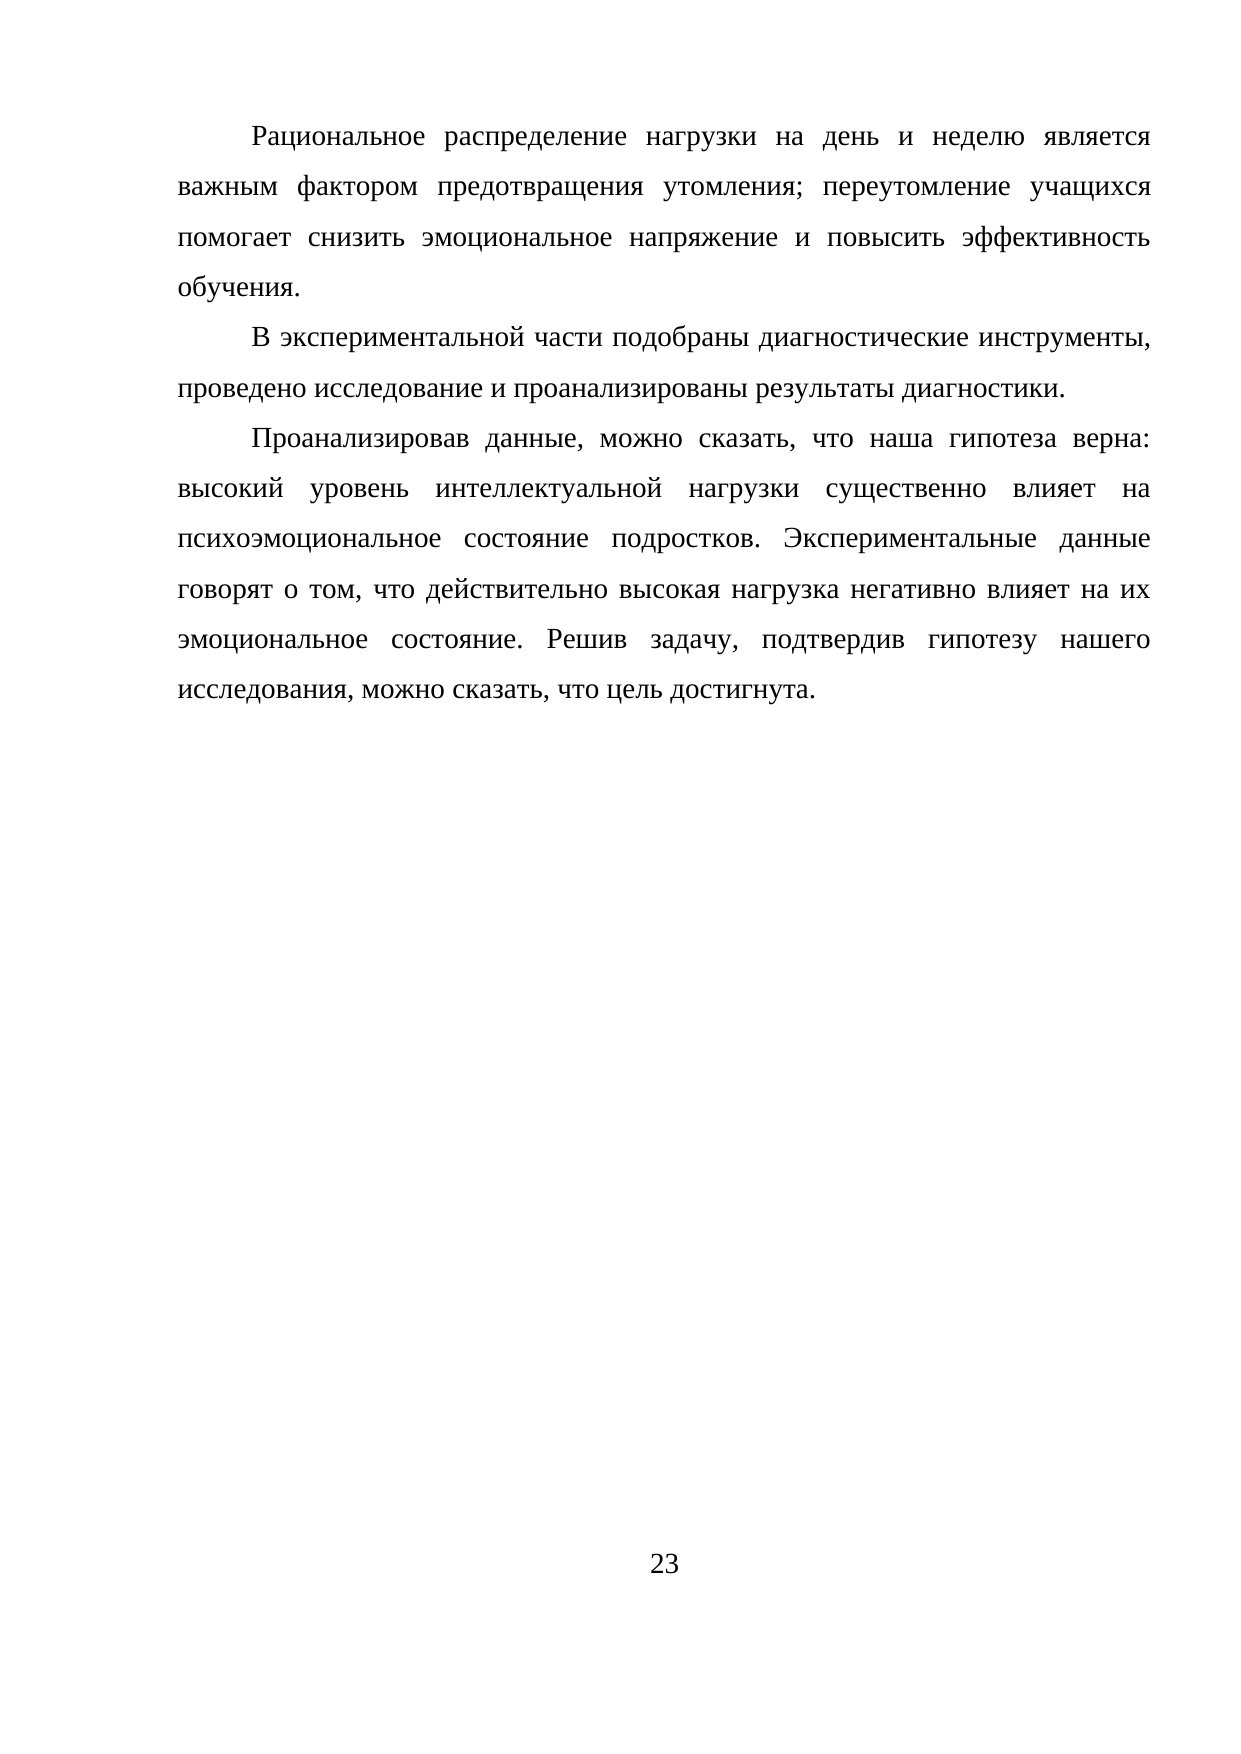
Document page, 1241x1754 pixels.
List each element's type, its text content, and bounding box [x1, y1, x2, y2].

text Рациональное распределение нагрузки на день и неделю является важным фактором предотвращения утомления; переутомление учащихся помогает снизить эмоциональное напряжение и повысить эффективность обучения. [177, 118, 1152, 303]
text Проанализировав данные, можно сказать, что наша гипотеза верна: высокий уровень интеллектуальной нагрузки существенно влияет на психоэмоциональное состояние подростков. Экспериментальные данные говорят о том, что действительно высокая нагрузка негативно влияет на их эмоциональное состояние. Решив задачу, подтвердив гипотезу нашего исследования, можно сказать, что цель достигнута. [177, 420, 1152, 705]
text В экспериментальной части подобраны диагностические инструменты, проведено исследование и проанализированы результаты диагностики. [177, 319, 1152, 403]
